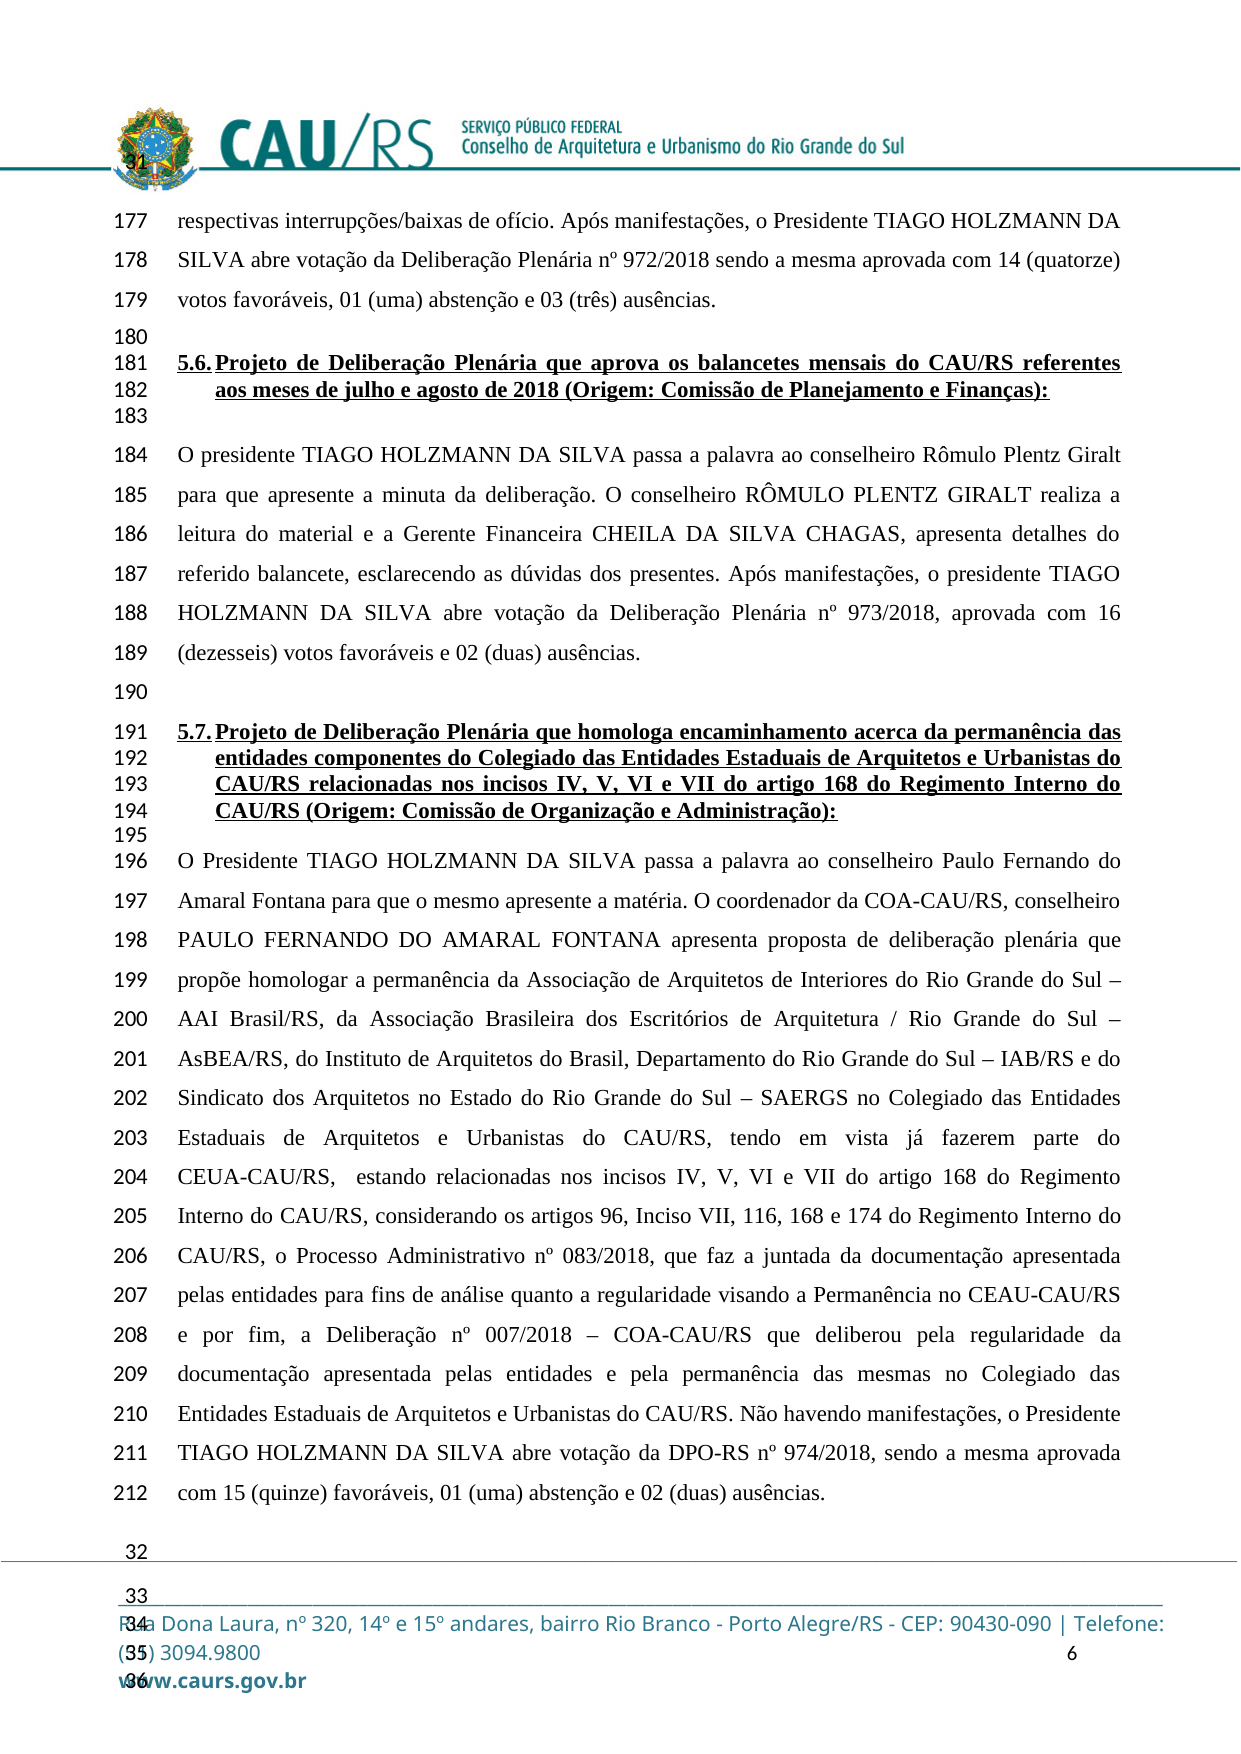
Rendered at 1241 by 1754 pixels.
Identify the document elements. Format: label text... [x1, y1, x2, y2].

text O presidente TIAGO HOLZMANN DA SILVA passa a palavra ao conselheiro Rômulo Plentz Giralt para que apresente a minuta da deliberação. O conselheiro RÔMULO PLENTZ GIRALT realiza a leitura do material e a Gerente Financeira CHEILA DA SILVA CHAGAS, apresenta detalhes do referido balancete, esclarecendo as dúvidas dos presentes. Após manifestações, o presidente TIAGO HOLZMANN DA SILVA abre votação da Deliberação Plenária nº 973/2018, aprovada com 16 (dezesseis) votos favoráveis e 02 (duas) ausências. [177, 441, 1122, 665]
list Projeto de Deliberação Plenária que aprova os balancetes mensais do CAU/RS referentes aos meses de julho e agosto de 2018 (Origem: Comissão de Planejamento e Finanças): [177, 349, 1122, 402]
picture [0, 41, 1241, 202]
text O Presidente TIAGO HOLZMANN DA SILVA passa a palavra ao conselheiro Paulo Fernando do Amaral Fontana para que o mesmo apresente a matéria. O coordenador da COA-CAU/RS, conselheiro PAULO FERNANDO DO AMARAL FONTANA apresenta proposta de deliberação plenária que propõe homologar a permanência da Associação de Arquitetos de Interiores do Rio Grande do Sul – AAI Brasil/RS, da Associação Brasileira dos Escritórios de Arquitetura / Rio Grande do Sul – AsBEA/RS, do Instituto de Arquitetos do Brasil, Departamento do Rio Grande do Sul – IAB/RS e do Sindicato dos Arquitetos no Estado do Rio Grande do Sul – SAERGS no Colegiado das Entidades Estaduais de Arquitetos e Urbanistas do CAU/RS, tendo em vista já fazerem parte do CEUA-CAU/RS, estando relacionadas nos incisos IV, V, VI e VII do artigo 168 do Regimento Interno do CAU/RS, considerando os artigos 96, Inciso VII, 116, 168 e 174 do Regimento Interno do CAU/RS, o Processo Administrativo nº 083/2018, que faz a juntada da documentação apresentada pelas entidades para fins de análise quanto a regularidade visando a Permanência no CEAU-CAU/RS e por fim, a Deliberação nº 007/2018 – COA-CAU/RS que deliberou pela regularidade da documentação apresentada pelas entidades e pela permanência das mesmas no Colegiado das Entidades Estaduais de Arquitetos e Urbanistas do CAU/RS. Não havendo manifestações, o Presidente TIAGO HOLZMANN DA SILVA abre votação da DPO-RS nº 974/2018, sendo a mesma aprovada com 15 (quinze) favoráveis, 01 (uma) abstenção e 02 (duas) ausências. [177, 847, 1122, 1505]
list Projeto de Deliberação Plenária que homologa encaminhamento acerca da permanência das entidades componentes do Colegiado das Entidades Estaduais de Arquitetos e Urbanistas do CAU/RS relacionadas nos incisos IV, V, VI e VII do artigo 168 do Regimento Interno do CAU/RS (Origem: Comissão de Organização e Administração): [177, 718, 1122, 823]
